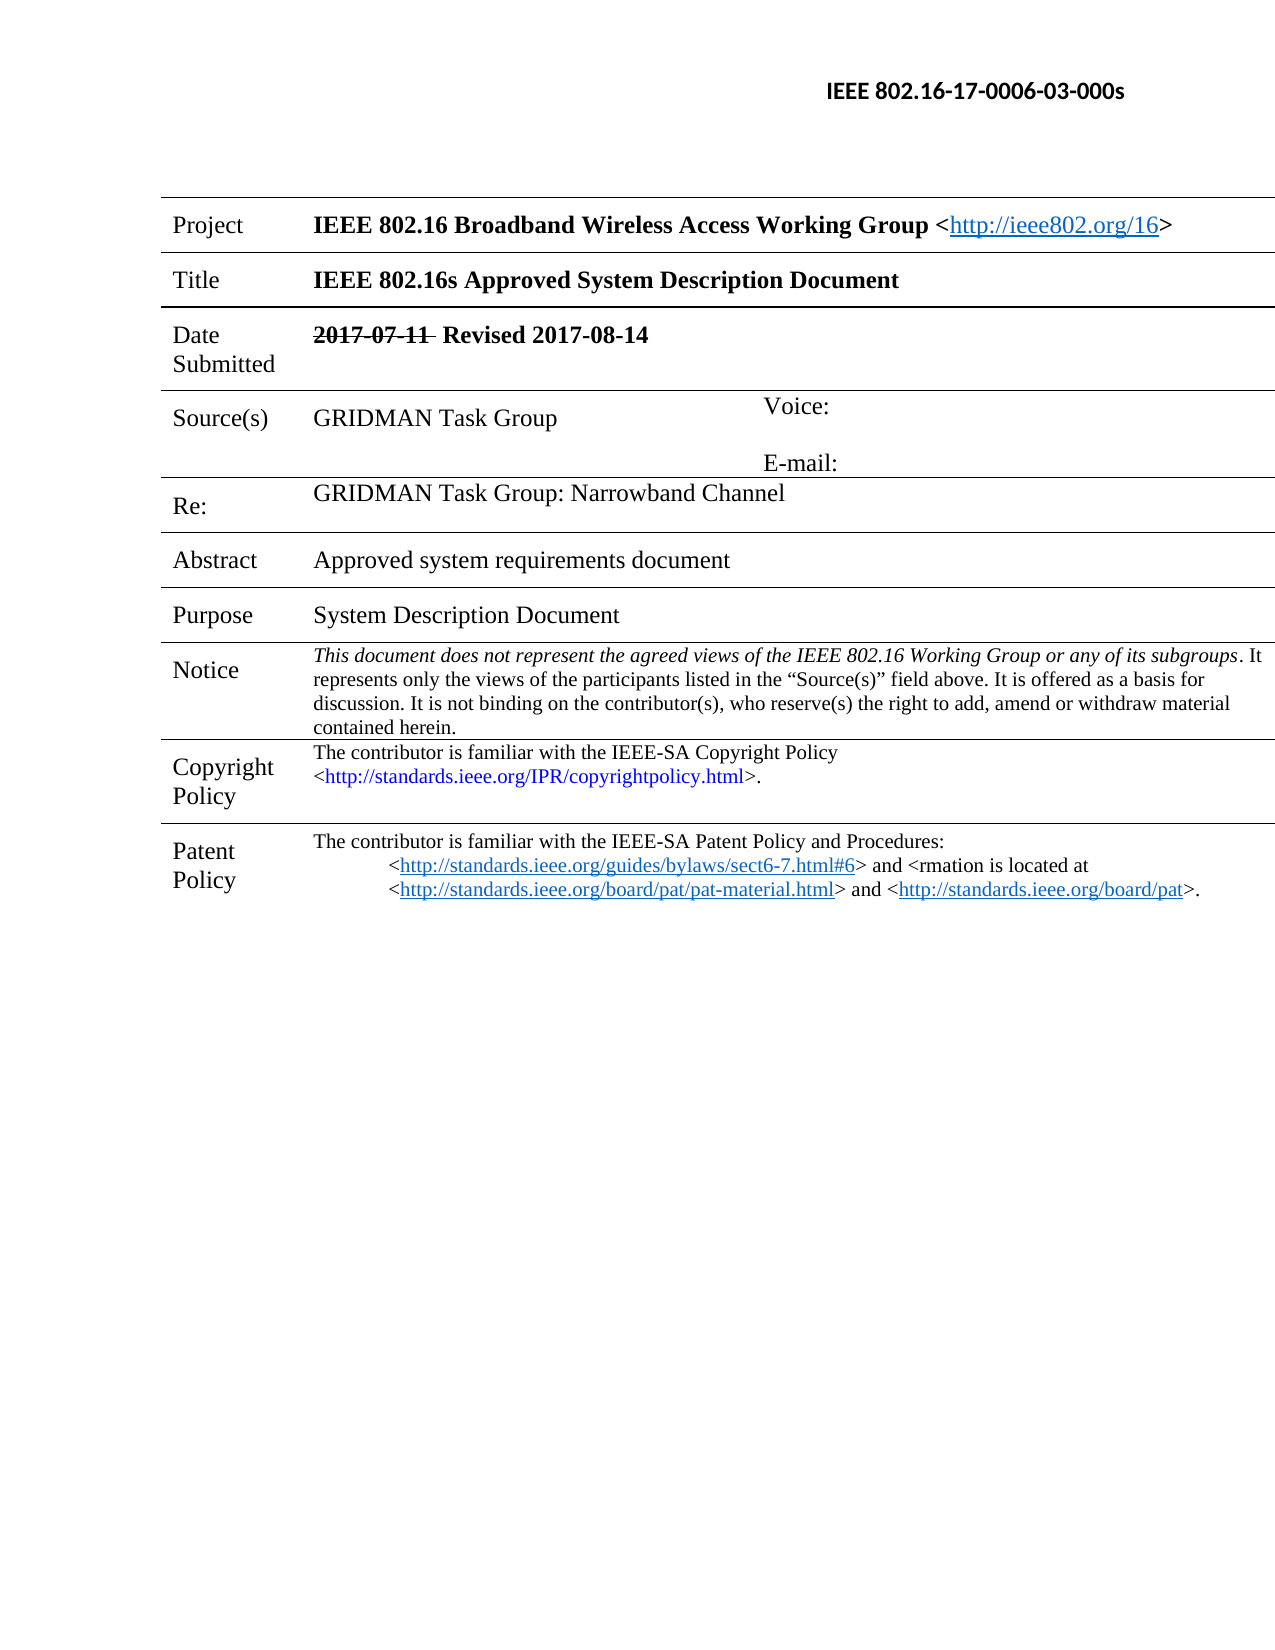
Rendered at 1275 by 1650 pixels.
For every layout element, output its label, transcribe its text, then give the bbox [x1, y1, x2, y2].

table_header Project [161, 198, 302, 252]
table_cell IEEE 802.16s Approved System Description Document [302, 253, 1275, 306]
table_cell Source(s) [161, 391, 302, 477]
table_cell This document does not represent the agreed views of the IEEE 802.16 Working Group or any of its subgroups. It represents only the views of the participants listed in the “Source(s)” field above. It is offered as a basis for discussion. It is not binding on the contributor(s), who reserve(s) the right to add, amend or withdraw material contained herein. [302, 643, 1275, 739]
table_cell Copyright Policy [161, 740, 302, 822]
table_cell Date Submitted [161, 308, 302, 390]
table_cell System Description Document [302, 588, 1275, 642]
table_cell Voice: E-mail: [752, 391, 1275, 477]
table_cell Notice [161, 643, 302, 739]
table_header IEEE 802.16 Broadband Wireless Access Working Group <http://ieee802.org/16> [302, 198, 1275, 252]
table_cell GRIDMAN Task Group: Narrowband Channel [302, 478, 1275, 532]
table_cell Title [161, 253, 302, 306]
table_cell Abstract [161, 533, 302, 587]
table_cell The contributor is familiar with the IEEE-SA Copyright Policy <http://standards.ieee.org/IPR/copyrightpolicy.html>. [302, 740, 1275, 822]
table_cell Purpose [161, 588, 302, 642]
table_cell Patent Policy [161, 824, 302, 906]
table_cell The contributor is familiar with the IEEE-SA Patent Policy and Procedures: <http://standards.ieee.org/guides/bylaws/sect6-7.html#6> and <rmation is located at <http://standards.ieee.org/board/pat/pat-material.html> and <http://standards.ieee.org/board/pat>. [302, 824, 1275, 906]
table_cell Approved system requirements document [302, 533, 1275, 587]
table_cell 2017-07-11 Revised 2017-08-14 [302, 308, 1275, 390]
table_cell GRIDMAN Task Group [302, 391, 752, 477]
table_cell Re: [161, 478, 302, 532]
